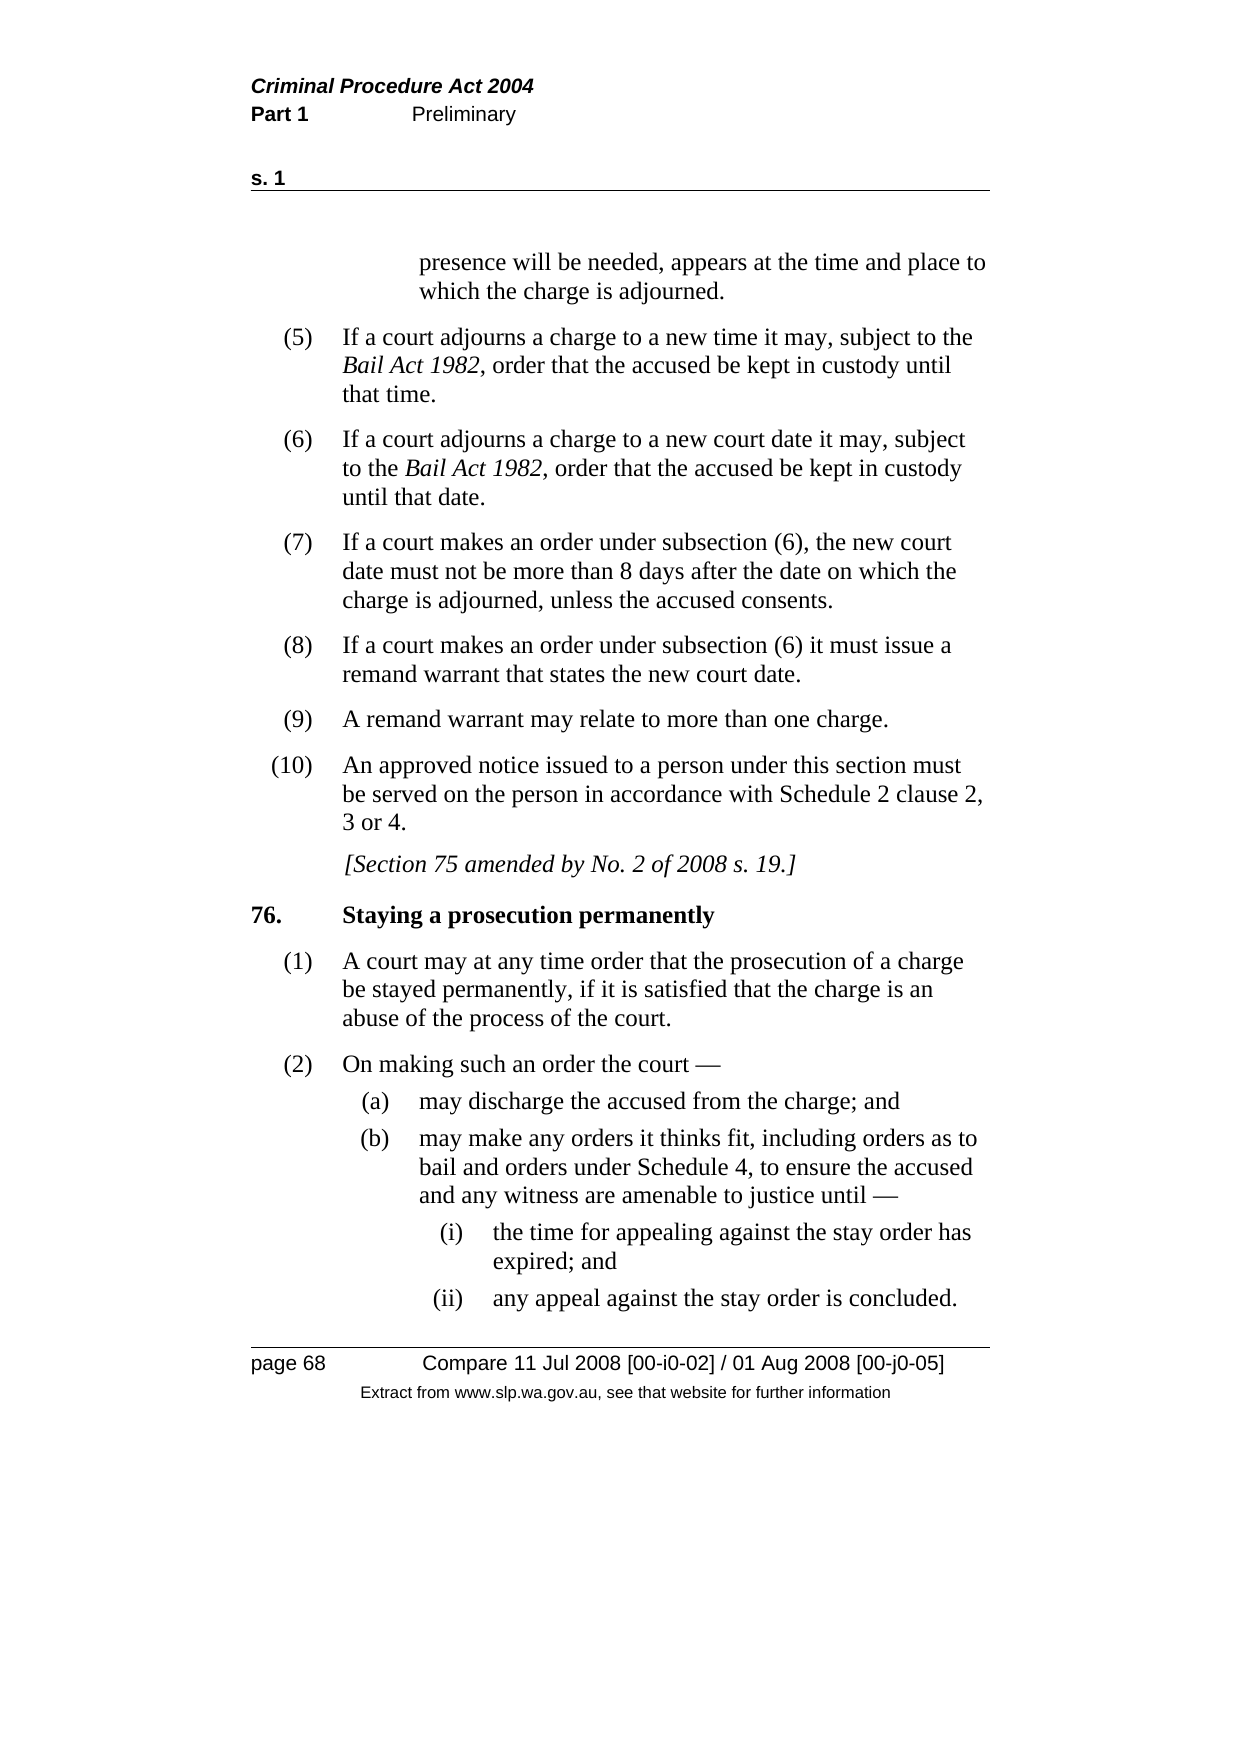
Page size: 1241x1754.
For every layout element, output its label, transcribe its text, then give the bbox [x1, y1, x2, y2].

text (5) If a court adjourns a charge to a new time it may, subject to the Bail Act 1982, order that the accused be kept in custody until that time. [251, 322, 990, 408]
text (b) may make any orders it thinks fit, including orders as to bail and orders under Schedule 4, to ensure the accused and any witness are amenable to justice until — [251, 1123, 990, 1209]
text (i) the time for appealing against the stay order has expired; and [251, 1217, 990, 1275]
text (7) If a court makes an order under subsection (6), the new court date must not be more than 8 days after the date on which the charge is adjourned, unless the accused consents. [251, 527, 990, 614]
text (9) A remand warrant may relate to more than one charge. [251, 704, 990, 733]
subtitle 76. Staying a prosecution permanently [251, 900, 990, 929]
text (2) On making such an order the court — [251, 1049, 990, 1077]
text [251, 247, 990, 305]
text (8) If a court makes an order under subsection (6) it must issue a remand warrant that states the new court date. [251, 630, 990, 688]
text (10) An approved notice issued to a person under this section must be served on the person in accordance with Schedule 2 clause 2, 3 or 4. [251, 750, 990, 836]
text (1) A court may at any time order that the prosecution of a charge be stayed permanently, if it is satisfied that the charge is an abuse of the process of the court. [251, 946, 990, 1032]
text [Section 75 amended by No. 2 of 2008 s. 19.] [251, 849, 990, 877]
text (6) If a court adjourns a charge to a new court date it may, subject to the Bail Act 1982, order that the accused be kept in custody until that date. [251, 424, 990, 511]
text (a) may discharge the accused from the charge; and [251, 1086, 990, 1114]
text (ii) any appeal against the stay order is concluded. [251, 1283, 990, 1312]
